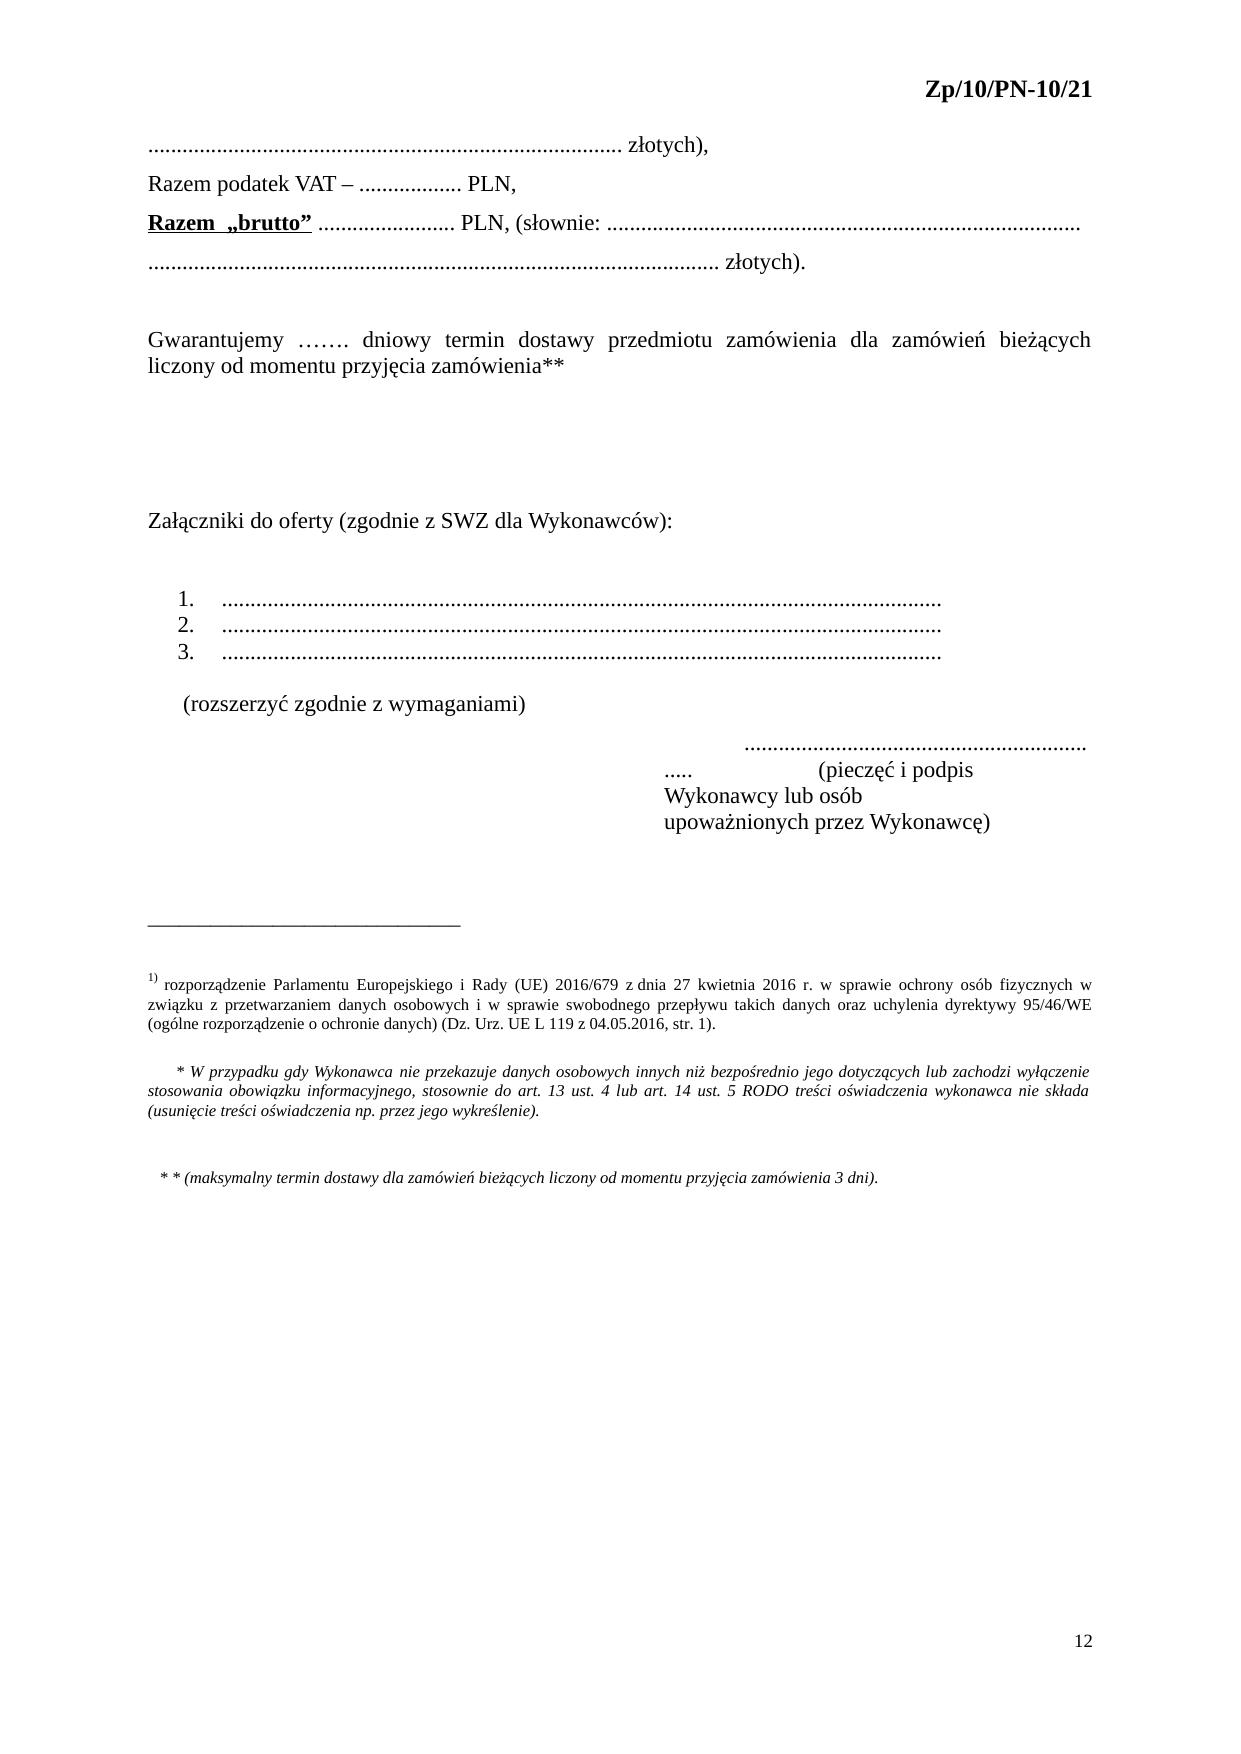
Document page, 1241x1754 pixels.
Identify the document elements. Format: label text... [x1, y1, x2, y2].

list .............................................................................................................................. [177, 585, 1092, 611]
text * W przypadku gdy Wykonawca nie przekazuje danych osobowych innych niż bezpośrednio jego dotyczących lub zachodzi wyłączenie stosowania obowiązku informacyjnego, stosownie do art. 13 ust. 4 lub art. 14 ust. 5 RODO treści oświadczenia wykonawca nie składa (usunięcie treści oświadczenia np. przez jego wykreślenie). [148, 1062, 1092, 1119]
text (rozszerzyć zgodnie z wymaganiami) [177, 691, 1092, 717]
text Razem „brutto” ........................ PLN, (słownie: ................................................................................... [148, 209, 1092, 235]
list .............................................................................................................................. [177, 611, 1092, 638]
text Załączniki do oferty (zgodnie z SWZ dla Wykonawców): [148, 507, 1092, 534]
text ................................................................................... złotych), [148, 131, 1092, 158]
text ______________________________ [148, 905, 1092, 929]
text Gwarantujemy ……. dniowy termin dostawy przedmiotu zamówienia dla zamówień bieżących liczony od momentu przyjęcia zamówienia** [148, 326, 1092, 378]
text ................................................................. (pieczęć i podpis Wykonawcy lub osób upoważnionych przez Wykonawcę) [664, 729, 1092, 835]
list .............................................................................................................................. [177, 638, 1092, 664]
text .................................................................................................... złotych). [148, 248, 1092, 274]
text * * (maksymalny termin dostawy dla zamówień bieżących liczony od momentu przyjęcia zamówienia 3 dni). [148, 1168, 1092, 1187]
text Razem podatek VAT – .................. PLN, [148, 170, 1092, 197]
text 1) rozporządzenie Parlamentu Europejskiego i Rady (UE) 2016/679 z dnia 27 kwietnia 2016 r. w sprawie ochrony osób fizycznych w związku z przetwarzaniem danych osobowych i w sprawie swobodnego przepływu takich danych oraz uchylenia dyrektywy 95/46/WE (ogólne rozporządzenie o ochronie danych) (Dz. Urz. UE L 119 z 04.05.2016, str. 1). [148, 970, 1092, 1033]
